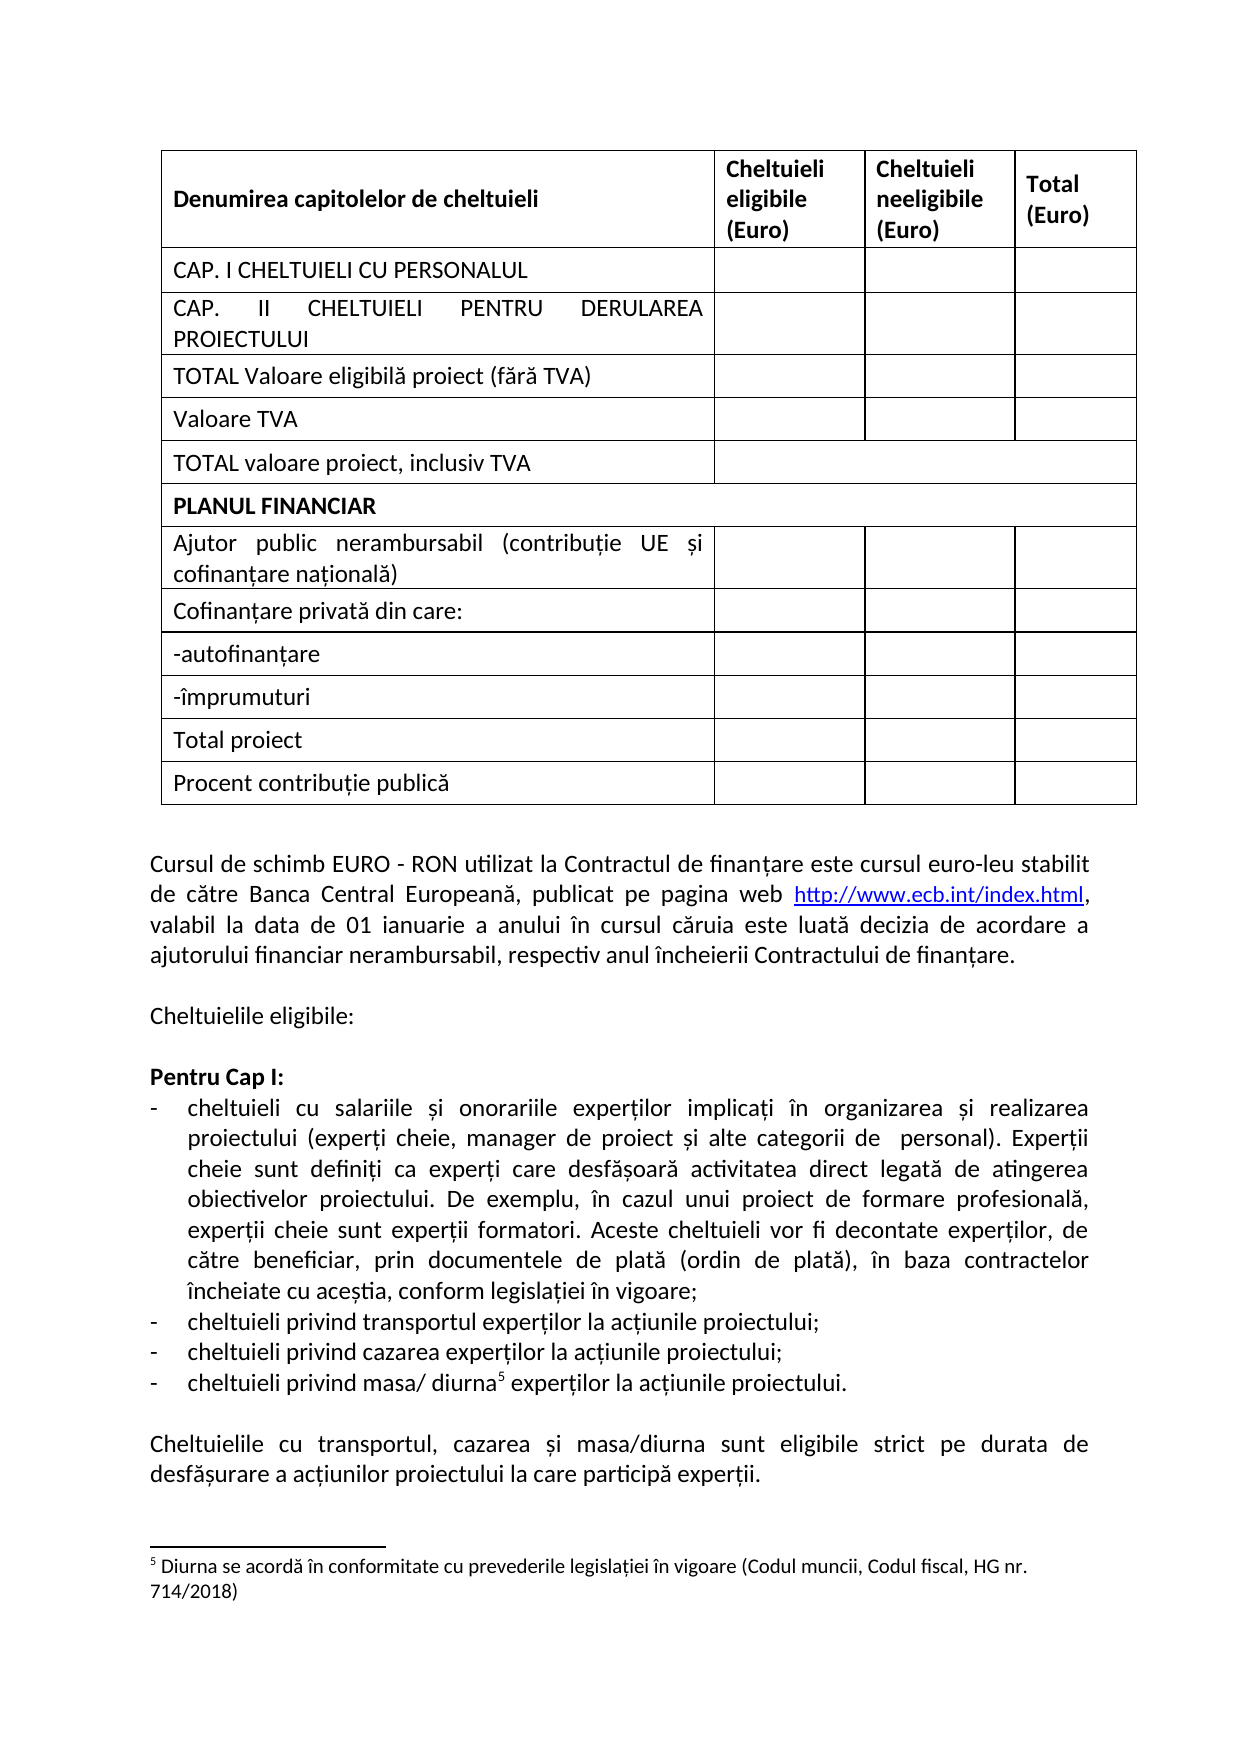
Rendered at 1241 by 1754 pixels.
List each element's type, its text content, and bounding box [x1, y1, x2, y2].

table_cell Ajutor public nerambursabil (contribuție UE și cofinanțare națională) [162, 527, 714, 588]
table_cell [715, 676, 864, 718]
table_cell [715, 527, 864, 588]
table_cell -autofinanțare [162, 633, 714, 674]
table_cell [866, 398, 1014, 440]
table_cell CAP. I CHELTUIELI CU PERSONALUL [162, 248, 714, 292]
table_cell [1016, 676, 1136, 718]
table_header Denumirea capitolelor de cheltuieli [162, 151, 714, 247]
text Cursul de schimb EURO - RON utilizat la Contractul de finanţare este cursul euro-leu stabilit de către Banca Central Europeană, publicat pe pagina web http://www.ecb.int/index.html, valabil la data de 01 ianuarie a anului în cursul căruia este luată decizia de acordare a ajutorului financiar nerambursabil, respectiv anul încheierii Contractului de finanțare. [150, 848, 1090, 970]
table_cell [1016, 527, 1136, 588]
table_header Cheltuieli neeligibile (Euro) [866, 151, 1014, 247]
list cheltuieli privind masa/ diurna experților la acțiunile proiectului. [150, 1367, 1090, 1397]
table_cell CAP. II CHELTUIELI PENTRU DERULAREA PROIECTULUI [162, 293, 714, 354]
table_cell [866, 719, 1014, 761]
table_cell PLANUL FINANCIAR [162, 484, 1136, 526]
table_cell Cofinanțare privată din care: [162, 589, 714, 631]
table_cell Procent contribuție publică [162, 762, 714, 804]
list cheltuieli privind transportul experților la acțiunile proiectului; [150, 1306, 1090, 1336]
text Pentru Cap I: [150, 1062, 1090, 1092]
table_cell [715, 719, 864, 761]
table_cell [715, 762, 864, 804]
table_cell [715, 355, 864, 397]
table_header Total (Euro) [1016, 151, 1136, 247]
table_cell [715, 248, 864, 292]
table_cell [1016, 633, 1136, 674]
table_cell [1016, 355, 1136, 397]
table_cell [866, 527, 1014, 588]
table_cell [1016, 293, 1136, 354]
table_cell [1016, 589, 1136, 631]
table_cell [715, 398, 864, 440]
table_cell Valoare TVA [162, 398, 714, 440]
table_cell [1016, 762, 1136, 804]
table_cell -împrumuturi [162, 676, 714, 718]
table_cell [1016, 248, 1136, 292]
table_cell [866, 762, 1014, 804]
table_cell [866, 248, 1014, 292]
table_cell [866, 589, 1014, 631]
table_header Cheltuieli eligibile (Euro) [715, 151, 864, 247]
table_cell [715, 589, 864, 631]
table_cell [715, 441, 1136, 483]
table_cell [866, 633, 1014, 674]
table_cell [866, 676, 1014, 718]
text Cheltuielile cu transportul, cazarea și masa/diurna sunt eligibile strict pe durata de desfășurare a acțiunilor proiectului la care participă experții. [150, 1428, 1090, 1489]
table_cell TOTAL Valoare eligibilă proiect (fără TVA) [162, 355, 714, 397]
list cheltuieli cu salariile și onorariile experților implicați în organizarea și realizarea proiectului (experți cheie, manager de proiect și alte categorii de personal). Experții cheie sunt definiți ca experți care desfășoară activitatea direct legată de atingerea obiectivelor proiectului. De exemplu, în cazul unui proiect de formare profesională, experții cheie sunt experții formatori. Aceste cheltuieli vor fi decontate experților, de către beneficiar, prin documentele de plată (ordin de plată), în baza contractelor încheiate cu aceștia, conform legislației în vigoare; [150, 1092, 1090, 1306]
table_cell Total proiect [162, 719, 714, 761]
table_cell [866, 293, 1014, 354]
table_cell [715, 633, 864, 674]
table_cell [1016, 398, 1136, 440]
text Cheltuielile eligibile: [150, 1001, 1090, 1031]
list cheltuieli privind cazarea experților la acțiunile proiectului; [150, 1336, 1090, 1367]
table_cell [715, 293, 864, 354]
table_cell [866, 355, 1014, 397]
table_cell [1016, 719, 1136, 761]
table_cell TOTAL valoare proiect, inclusiv TVA [162, 441, 714, 483]
